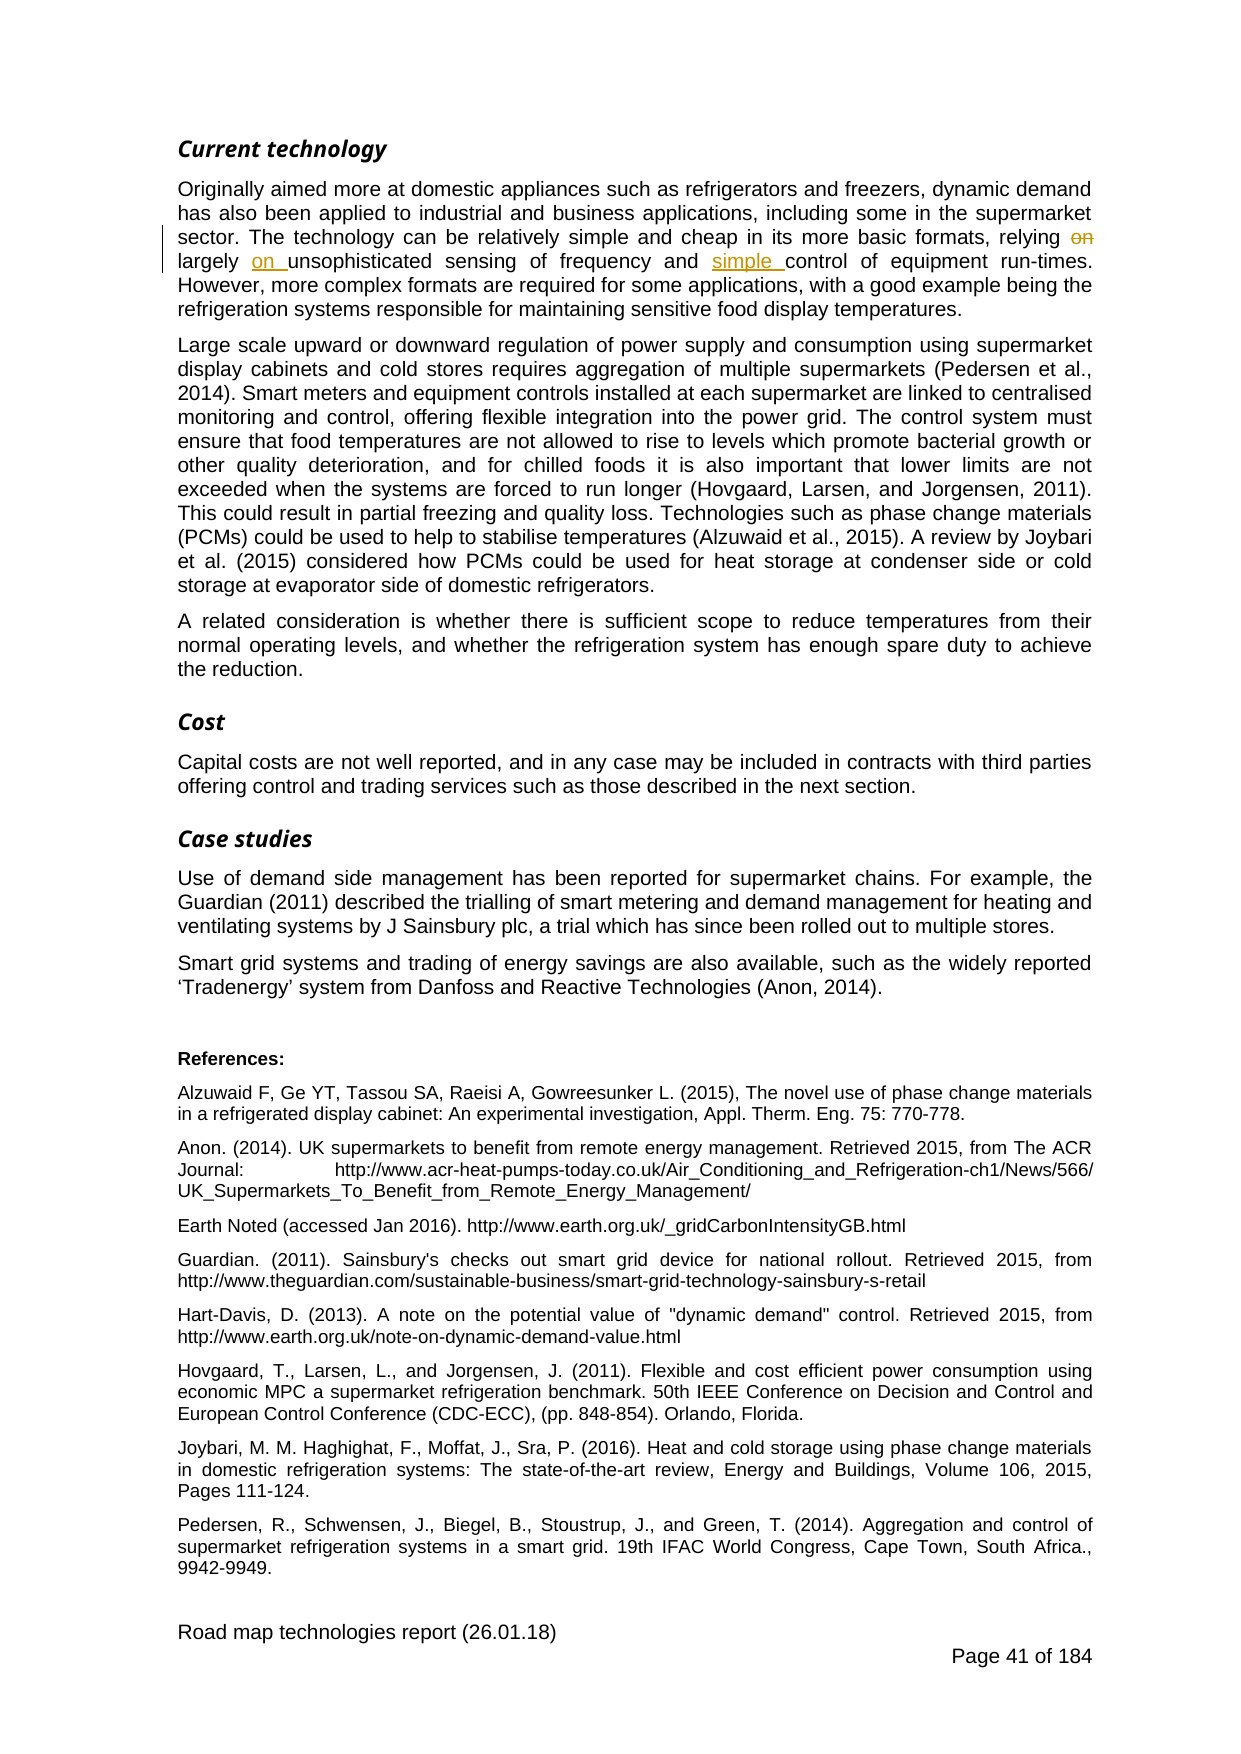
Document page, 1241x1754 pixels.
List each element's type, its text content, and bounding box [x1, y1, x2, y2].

text Capital costs are not well reported, and in any case may be included in contracts with third parties offering control and trading services such as those described in the next section. [177, 749, 1093, 797]
subtitle Cost [177, 706, 1093, 737]
text Originally aimed more at domestic appliances such as refrigerators and freezers, dynamic demand has also been applied to industrial and business applications, including some in the supermarket sector. The technology can be relatively simple and cheap in its more basic formats, relying largely unsophisticated sensing of frequency and control of equipment run-times. However, more complex formats are required for some applications, with a good example being the refrigeration systems responsible for maintaining sensitive food display temperatures. [177, 177, 1093, 320]
text Anon. (2014). UK supermarkets to benefit from remote energy management. Retrieved 2015, from The ACR Journal: http://www.acr-heat-pumps-today.co.uk/Air_Conditioning_and_Refrigeration-ch1/News/566/UK_Supermarkets_To_Benefit_from_Remote_Energy_Management/ [177, 1137, 1093, 1202]
text Smart grid systems and trading of energy savings are also available, such as the widely reported ‘Tradenergy’ system from Danfoss and Reactive Technologies (Anon, 2014). [177, 951, 1093, 998]
subtitle Case studies [177, 822, 1093, 854]
text A related consideration is whether there is sufficient scope to reduce temperatures from their normal operating levels, and whether the refrigeration system has enough spare duty to achieve the reduction. [177, 609, 1093, 681]
text Large scale upward or downward regulation of power supply and consumption using supermarket display cabinets and cold stores requires aggregation of multiple supermarkets (Pedersen et al., 2014). Smart meters and equipment controls installed at each supermarket are linked to centralised monitoring and control, offering flexible integration into the power grid. The control system must ensure that food temperatures are not allowed to rise to levels which promote bacterial growth or other quality deterioration, and for chilled foods it is also important that lower limits are not exceeded when the systems are forced to run longer (Hovgaard, Larsen, and Jorgensen, 2011). This could result in partial freezing and quality loss. Technologies such as phase change materials (PCMs) could be used to help to stabilise temperatures (Alzuwaid et al., 2015). A review by Joybari et al. (2015) considered how PCMs could be used for heat storage at condenser side or cold storage at evaporator side of domestic refrigerators. [177, 333, 1093, 596]
text Pedersen, R., Schwensen, J., Biegel, B., Stoustrup, J., and Green, T. (2014). Aggregation and control of supermarket refrigeration systems in a smart grid. 19th IFAC World Congress, Cape Town, South Africa., 9942-9949. [177, 1514, 1093, 1579]
text References: [177, 1047, 1093, 1069]
text Use of demand side management has been reported for supermarket chains. For example, the Guardian (2011) described the trialling of smart metering and demand management for heating and ventilating systems by J Sainsbury plc, a trial which has since been rolled out to multiple stores. [177, 866, 1093, 938]
text Hart-Davis, D. (2013). A note on the potential value of "dynamic demand" control. Retrieved 2015, from http://www.earth.org.uk/note-on-dynamic-demand-value.html [177, 1304, 1093, 1347]
text Hovgaard, T., Larsen, L., and Jorgensen, J. (2011). Flexible and cost efficient power consumption using economic MPC a supermarket refrigeration benchmark. 50th IEEE Conference on Decision and Control and European Control Conference (CDC-ECC), (pp. 848-854). Orlando, Florida. [177, 1360, 1093, 1424]
text Earth Noted (accessed Jan 2016). http://www.earth.org.uk/_gridCarbonIntensityGB.html [177, 1214, 1093, 1236]
text Joybari, M. M. Haghighat, F., Moffat, J., Sra, P. (2016). Heat and cold storage using phase change materials in domestic refrigeration systems: The state-of-the-art review, Energy and Buildings, Volume 106, 2015, Pages 111-124. [177, 1437, 1093, 1502]
text Alzuwaid F, Ge YT, Tassou SA, Raeisi A, Gowreesunker L. (2015), The novel use of phase change materials in a refrigerated display cabinet: An experimental investigation, Appl. Therm. Eng. 75: 770-778. [177, 1082, 1093, 1125]
subtitle Current technology [177, 133, 1093, 164]
text Guardian. (2011). Sainsbury's checks out smart grid device for national rollout. Retrieved 2015, from http://www.theguardian.com/sustainable-business/smart-grid-technology-sainsbury-s-retail [177, 1248, 1093, 1292]
